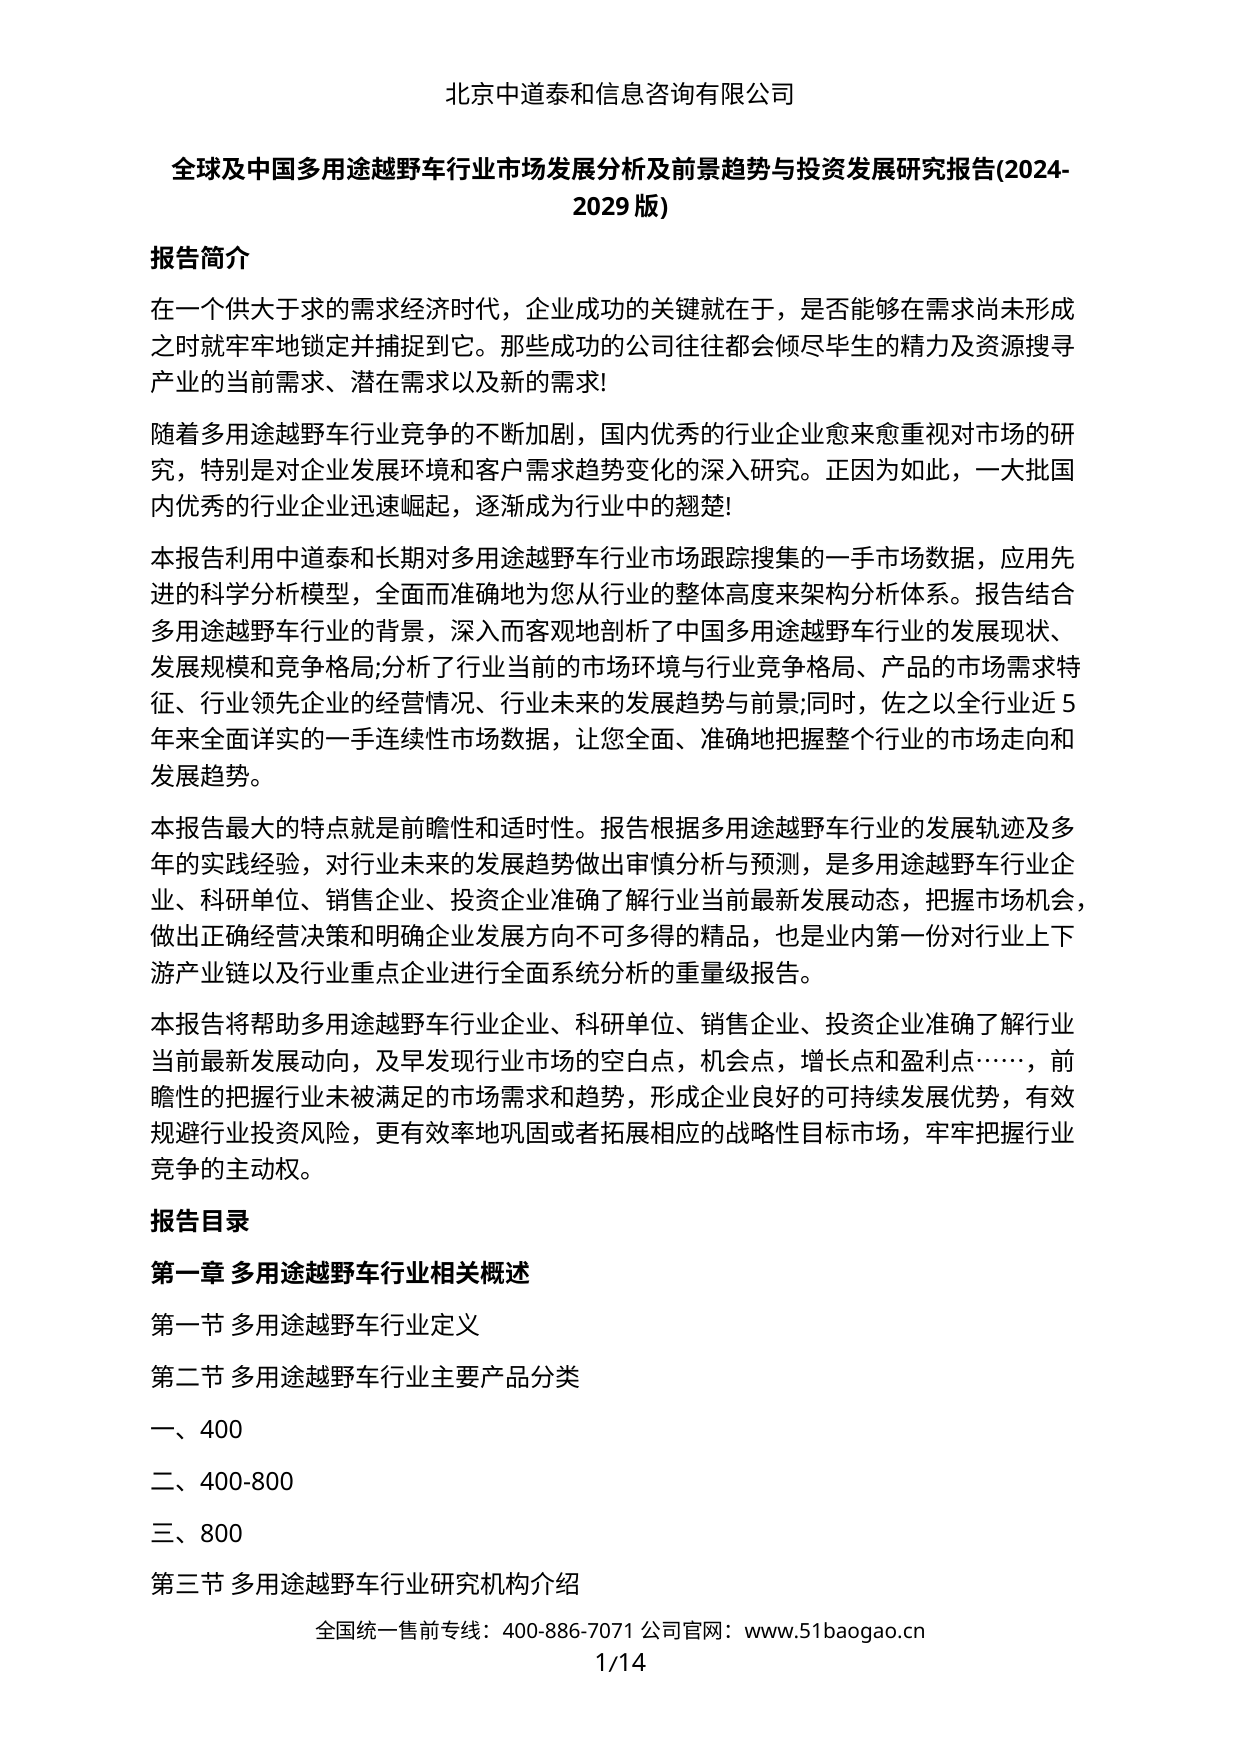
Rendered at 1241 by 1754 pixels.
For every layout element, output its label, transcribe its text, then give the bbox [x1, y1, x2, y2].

text 三、800 [150, 1513, 1090, 1549]
text 二、400-800 [150, 1461, 1090, 1497]
text 本报告将帮助多用途越野车行业企业、科研单位、销售企业、投资企业准确了解行业当前最新发展动向，及早发现行业市场的空白点，机会点，增长点和盈利点……，前瞻性的把握行业未被满足的市场需求和趋势，形成企业良好的可持续发展优势，有效规避行业投资风险，更有效率地巩固或者拓展相应的战略性目标市场，牢牢把握行业竞争的主动权。 [150, 1005, 1090, 1186]
text 第一节 多用途越野车行业定义 [150, 1306, 1090, 1342]
text 随着多用途越野车行业竞争的不断加剧，国内优秀的行业企业愈来愈重视对市场的研究，特别是对企业发展环境和客户需求趋势变化的深入研究。正因为如此，一大批国内优秀的行业企业迅速崛起，逐渐成为行业中的翘楚! [150, 414, 1090, 523]
text 第三节 多用途越野车行业研究机构介绍 [150, 1565, 1090, 1601]
text 第二节 多用途越野车行业主要产品分类 [150, 1357, 1090, 1394]
text 全球及中国多用途越野车行业市场发展分析及前景趋势与投资发展研究报告(2024-2029版) [150, 150, 1090, 222]
text 第一章 多用途越野车行业相关概述 [150, 1254, 1090, 1290]
text 在一个供大于求的需求经济时代，企业成功的关键就在于，是否能够在需求尚未形成之时就牢牢地锁定并捕捉到它。那些成功的公司往往都会倾尽毕生的精力及资源搜寻产业的当前需求、潜在需求以及新的需求! [150, 290, 1090, 399]
text 报告简介 [150, 238, 1090, 274]
text 报告目录 [150, 1202, 1090, 1238]
text 本报告利用中道泰和长期对多用途越野车行业市场跟踪搜集的一手市场数据，应用先进的科学分析模型，全面而准确地为您从行业的整体高度来架构分析体系。报告结合多用途越野车行业的背景，深入而客观地剖析了中国多用途越野车行业的发展现状、发展规模和竞争格局;分析了行业当前的市场环境与行业竞争格局、产品的市场需求特征、行业领先企业的经营情况、行业未来的发展趋势与前景;同时，佐之以全行业近5年来全面详实的一手连续性市场数据，让您全面、准确地把握整个行业的市场走向和发展趋势。 [150, 539, 1090, 792]
text 一、400 [150, 1409, 1090, 1446]
text 本报告最大的特点就是前瞻性和适时性。报告根据多用途越野车行业的发展轨迹及多年的实践经验，对行业未来的发展趋势做出审慎分析与预测，是多用途越野车行业企业、科研单位、销售企业、投资企业准确了解行业当前最新发展动态，把握市场机会，做出正确经营决策和明确企业发展方向不可多得的精品，也是业内第一份对行业上下游产业链以及行业重点企业进行全面系统分析的重量级报告。 [150, 808, 1090, 989]
